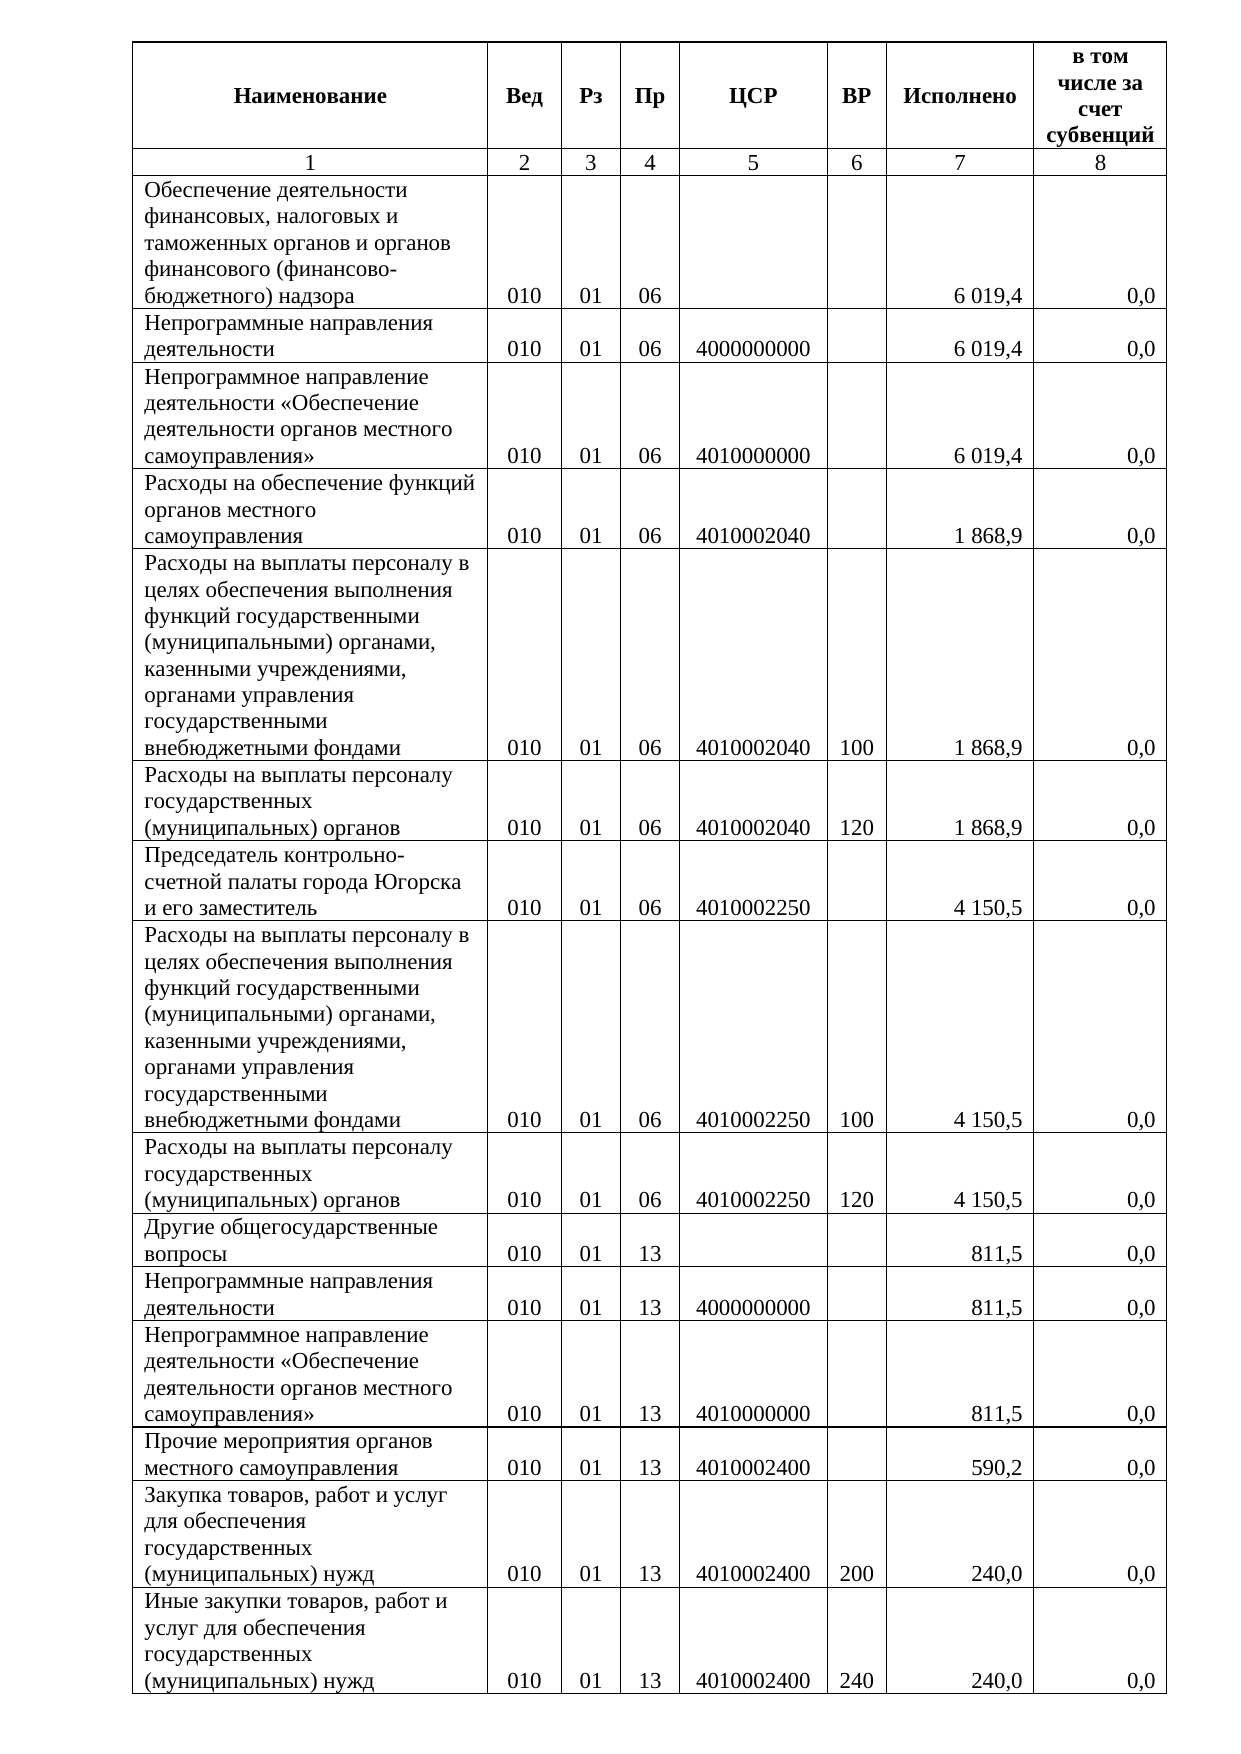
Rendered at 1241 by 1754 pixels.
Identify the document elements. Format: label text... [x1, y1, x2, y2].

table_cell 01 [562, 176, 620, 308]
table_cell 010 [488, 1481, 561, 1587]
table_cell 010 [488, 1321, 561, 1426]
table_cell 4010000000 [680, 363, 827, 468]
table_cell Иные закупки товаров, работ и услуг для обеспечения государственных (муниципальных) нужд [133, 1588, 487, 1693]
table_cell 4010002040 [680, 761, 827, 840]
table_cell 240,0 [887, 1588, 1033, 1693]
table_cell Прочие мероприятия органов местного самоуправления [133, 1428, 487, 1480]
table_cell 010 [488, 309, 561, 362]
table_cell 4 150,5 [887, 841, 1033, 920]
table_cell 13 [621, 1214, 679, 1266]
table_cell 4010002400 [680, 1428, 827, 1480]
table_cell 01 [562, 1321, 620, 1426]
table_cell [828, 469, 886, 548]
table_cell 1 [133, 149, 487, 175]
table_cell 010 [488, 841, 561, 920]
table_cell 4010002400 [680, 1588, 827, 1693]
table_cell 01 [562, 549, 620, 760]
table_cell [680, 176, 827, 308]
table_cell [828, 1267, 886, 1320]
table_cell 240,0 [887, 1481, 1033, 1587]
table_cell 0,0 [1034, 1481, 1166, 1587]
table_cell 010 [488, 363, 561, 468]
table_cell 01 [562, 1428, 620, 1480]
table_cell 0,0 [1034, 1267, 1166, 1320]
table_cell [828, 1428, 886, 1480]
table_cell 01 [562, 1214, 620, 1266]
table_cell Расходы на выплаты персоналу в целях обеспечения выполнения функций государственными (муниципальными) органами, казенными учреждениями, органами управления государственными внебюджетными фондами [133, 921, 487, 1132]
table_cell 010 [488, 1428, 561, 1480]
table_cell Председатель контрольно-счетной палаты города Югорска и его заместитель [133, 841, 487, 920]
table_cell 010 [488, 469, 561, 548]
table_cell 0,0 [1034, 1321, 1166, 1426]
table_cell Непрограммное направление деятельности «Обеспечение деятельности органов местного самоуправления» [133, 1321, 487, 1426]
table_cell 0,0 [1034, 841, 1166, 920]
table_cell 4010002040 [680, 469, 827, 548]
table_cell 13 [621, 1321, 679, 1426]
table_cell 4010002250 [680, 841, 827, 920]
table_header Исполнено [887, 43, 1033, 148]
table_cell 06 [621, 549, 679, 760]
table_header Пр [621, 43, 679, 148]
table_cell [828, 1214, 886, 1266]
table_cell 811,5 [887, 1267, 1033, 1320]
table_cell 4 150,5 [887, 1133, 1033, 1212]
table_cell 010 [488, 1588, 561, 1693]
table_cell 01 [562, 1588, 620, 1693]
table_cell 0,0 [1034, 1133, 1166, 1212]
table_cell 010 [488, 921, 561, 1132]
table_cell 010 [488, 761, 561, 840]
table_cell 6 019,4 [887, 309, 1033, 362]
table_cell 01 [562, 1133, 620, 1212]
table_cell 4 [621, 149, 679, 175]
table_cell 01 [562, 921, 620, 1132]
table_cell 06 [621, 363, 679, 468]
table_cell Расходы на выплаты персоналу государственных (муниципальных) органов [133, 1133, 487, 1212]
table_header Рз [562, 43, 620, 148]
table_cell 4000000000 [680, 309, 827, 362]
table_cell 1 868,9 [887, 549, 1033, 760]
table_cell 13 [621, 1267, 679, 1320]
table_cell 06 [621, 469, 679, 548]
table_cell 01 [562, 469, 620, 548]
table_cell 01 [562, 1481, 620, 1587]
table_cell Расходы на выплаты персоналу государственных (муниципальных) органов [133, 761, 487, 840]
table_header в том числе за счет субвенций [1034, 43, 1166, 148]
table_cell 0,0 [1034, 469, 1166, 548]
table_cell 0,0 [1034, 363, 1166, 468]
table_cell Расходы на выплаты персоналу в целях обеспечения выполнения функций государственными (муниципальными) органами, казенными учреждениями, органами управления государственными внебюджетными фондами [133, 549, 487, 760]
table_cell 7 [887, 149, 1033, 175]
table_cell 06 [621, 761, 679, 840]
table_cell 01 [562, 1267, 620, 1320]
table_header Вед [488, 43, 561, 148]
table_cell 590,2 [887, 1428, 1033, 1480]
table_cell 010 [488, 1133, 561, 1212]
table_cell 240 [828, 1588, 886, 1693]
table_cell 3 [562, 149, 620, 175]
table_cell 0,0 [1034, 1588, 1166, 1693]
table_cell 4010002400 [680, 1481, 827, 1587]
table_cell 06 [621, 1133, 679, 1212]
table_cell Расходы на обеспечение функций органов местного самоуправления [133, 469, 487, 548]
table_cell 0,0 [1034, 1428, 1166, 1480]
table_cell 13 [621, 1481, 679, 1587]
table_cell [828, 309, 886, 362]
table_cell 010 [488, 1214, 561, 1266]
table_cell 0,0 [1034, 549, 1166, 760]
table_cell 0,0 [1034, 1214, 1166, 1266]
table_cell 200 [828, 1481, 886, 1587]
table_cell 6 019,4 [887, 363, 1033, 468]
table_cell 1 868,9 [887, 469, 1033, 548]
table_cell 6 019,4 [887, 176, 1033, 308]
table_header ВР [828, 43, 886, 148]
table_cell 4010002250 [680, 921, 827, 1132]
table_cell 01 [562, 761, 620, 840]
table_cell Закупка товаров, работ и услуг для обеспечения государственных (муниципальных) нужд [133, 1481, 487, 1587]
table_cell [828, 363, 886, 468]
table_cell 0,0 [1034, 309, 1166, 362]
table_cell 010 [488, 549, 561, 760]
table_cell 01 [562, 841, 620, 920]
table_cell 4010002250 [680, 1133, 827, 1212]
table_cell 06 [621, 921, 679, 1132]
table_cell 01 [562, 309, 620, 362]
table_cell 1 868,9 [887, 761, 1033, 840]
table_cell Другие общегосударственные вопросы [133, 1214, 487, 1266]
table_cell 13 [621, 1588, 679, 1693]
table_cell 8 [1034, 149, 1166, 175]
table_cell 100 [828, 921, 886, 1132]
table_cell 0,0 [1034, 921, 1166, 1132]
table_cell [828, 1321, 886, 1426]
table_cell 0,0 [1034, 761, 1166, 840]
table_cell [680, 1214, 827, 1266]
table_cell 100 [828, 549, 886, 760]
table_cell 2 [488, 149, 561, 175]
table_cell Непрограммные направления деятельности [133, 1267, 487, 1320]
table_cell Непрограммное направление деятельности «Обеспечение деятельности органов местного самоуправления» [133, 363, 487, 468]
table_cell 06 [621, 841, 679, 920]
table_cell 4010000000 [680, 1321, 827, 1426]
table_cell 01 [562, 363, 620, 468]
table_cell 6 [828, 149, 886, 175]
table_cell 06 [621, 309, 679, 362]
table_cell 4 150,5 [887, 921, 1033, 1132]
table_cell 120 [828, 761, 886, 840]
table_cell 010 [488, 1267, 561, 1320]
table_cell 13 [621, 1428, 679, 1480]
table_cell 120 [828, 1133, 886, 1212]
table_cell Непрограммные направления деятельности [133, 309, 487, 362]
table_header ЦСР [680, 43, 827, 148]
table_cell [828, 841, 886, 920]
table_cell 0,0 [1034, 176, 1166, 308]
table_cell 010 [488, 176, 561, 308]
table_cell 4010002040 [680, 549, 827, 760]
table_cell 4000000000 [680, 1267, 827, 1320]
table_cell 811,5 [887, 1214, 1033, 1266]
table_cell 811,5 [887, 1321, 1033, 1426]
table_cell 5 [680, 149, 827, 175]
table_header Наименование [133, 43, 487, 148]
table_cell Обеспечение деятельности финансовых, налоговых и таможенных органов и органов финансового (финансово-бюджетного) надзора [133, 176, 487, 308]
table_cell 06 [621, 176, 679, 308]
table_cell [828, 176, 886, 308]
